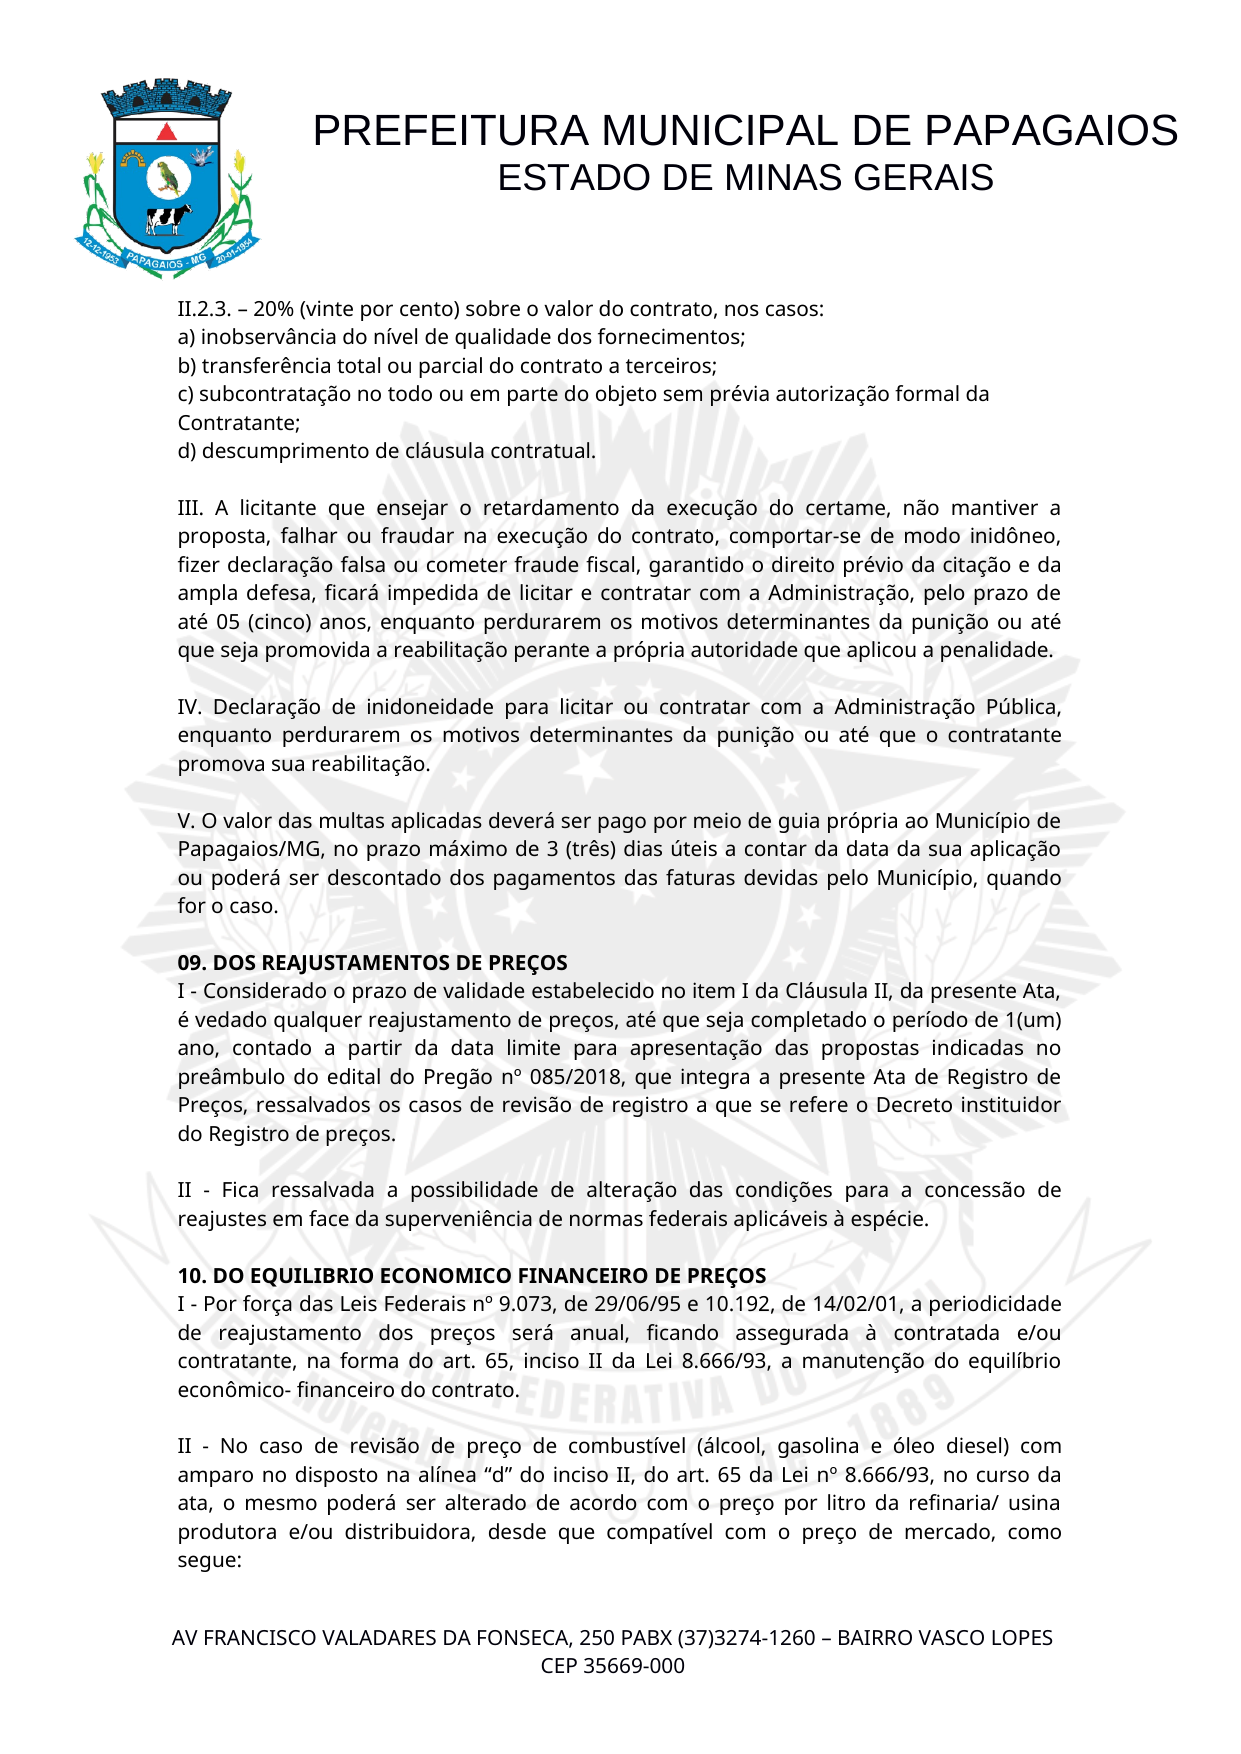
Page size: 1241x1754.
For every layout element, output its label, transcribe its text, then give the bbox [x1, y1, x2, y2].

text III. A licitante que ensejar o retardamento da execução do certame, não mantiver a proposta, falhar ou fraudar na execução do contrato, comportar-se de modo inidôneo, fizer declaração falsa ou cometer fraude fiscal, garantido o direito prévio da citação e da ampla defesa, ficará impedida de licitar e contratar com a Administração, pelo prazo de até 05 (cinco) anos, enquanto perdurarem os motivos determinantes da punição ou até que seja promovida a reabilitação perante a própria autoridade que aplicou a penalidade. [177, 493, 1063, 664]
text I - Por força das Leis Federais nº 9.073, de 29/06/95 e 10.192, de 14/02/01, a periodicidade de reajustamento dos preços será anual, ficando assegurada à contratada e/ou contratante, na forma do art. 65, inciso II da Lei 8.666/93, a manutenção do equilíbrio econômico- financeiro do contrato. [177, 1289, 1063, 1403]
text a) inobservância do nível de qualidade dos fornecimentos; [177, 322, 1063, 351]
text IV. Declaração de inidoneidade para licitar ou contratar com a Administração Pública, enquanto perdurarem os motivos determinantes da punição ou até que o contratante promova sua reabilitação. [177, 692, 1063, 777]
text c) subcontratação no todo ou em parte do objeto sem prévia autorização formal da Contratante; [177, 379, 1063, 436]
text V. O valor das multas aplicadas deverá ser pago por meio de guia própria ao Município de Papagaios/MG, no prazo máximo de 3 (três) dias úteis a contar da data da sua aplicação ou poderá ser descontado dos pagamentos das faturas devidas pelo Município, quando for o caso. [177, 806, 1063, 920]
picture [88, 376, 1153, 1524]
text d) descumprimento de cláusula contratual. [177, 436, 1063, 465]
text II.2.3. – 20% (vinte por cento) sobre o valor do contrato, nos casos: [177, 294, 1063, 322]
text 10. DO EQUILIBRIO ECONOMICO FINANCEIRO DE PREÇOS [177, 1261, 1063, 1289]
text b) transferência total ou parcial do contrato a terceiros; [177, 351, 1063, 379]
picture [73, 73, 262, 281]
text II - No caso de revisão de preço de combustível (álcool, gasolina e óleo diesel) com amparo no disposto na alínea “d” do inciso II, do art. 65 da Lei nº 8.666/93, no curso da ata, o mesmo poderá ser alterado de acordo com o preço por litro da refinaria/ usina produtora e/ou distribuidora, desde que compatível com o preço de mercado, como segue: [177, 1432, 1063, 1574]
text II - Fica ressalvada a possibilidade de alteração das condições para a concessão de reajustes em face da superveniência de normas federais aplicáveis à espécie. [177, 1176, 1063, 1232]
text 09. DOS REAJUSTAMENTOS DE PREÇOS [177, 948, 1063, 977]
text I - Considerado o prazo de validade estabelecido no item I da Cláusula II, da presente Ata, é vedado qualquer reajustamento de preços, até que seja completado o período de 1(um) ano, contado a partir da data limite para apresentação das propostas indicadas no preâmbulo do edital do Pregão nº 085/2018, que integra a presente Ata de Registro de Preços, ressalvados os casos de revisão de registro a que se refere o Decreto instituidor do Registro de preços. [177, 977, 1063, 1147]
